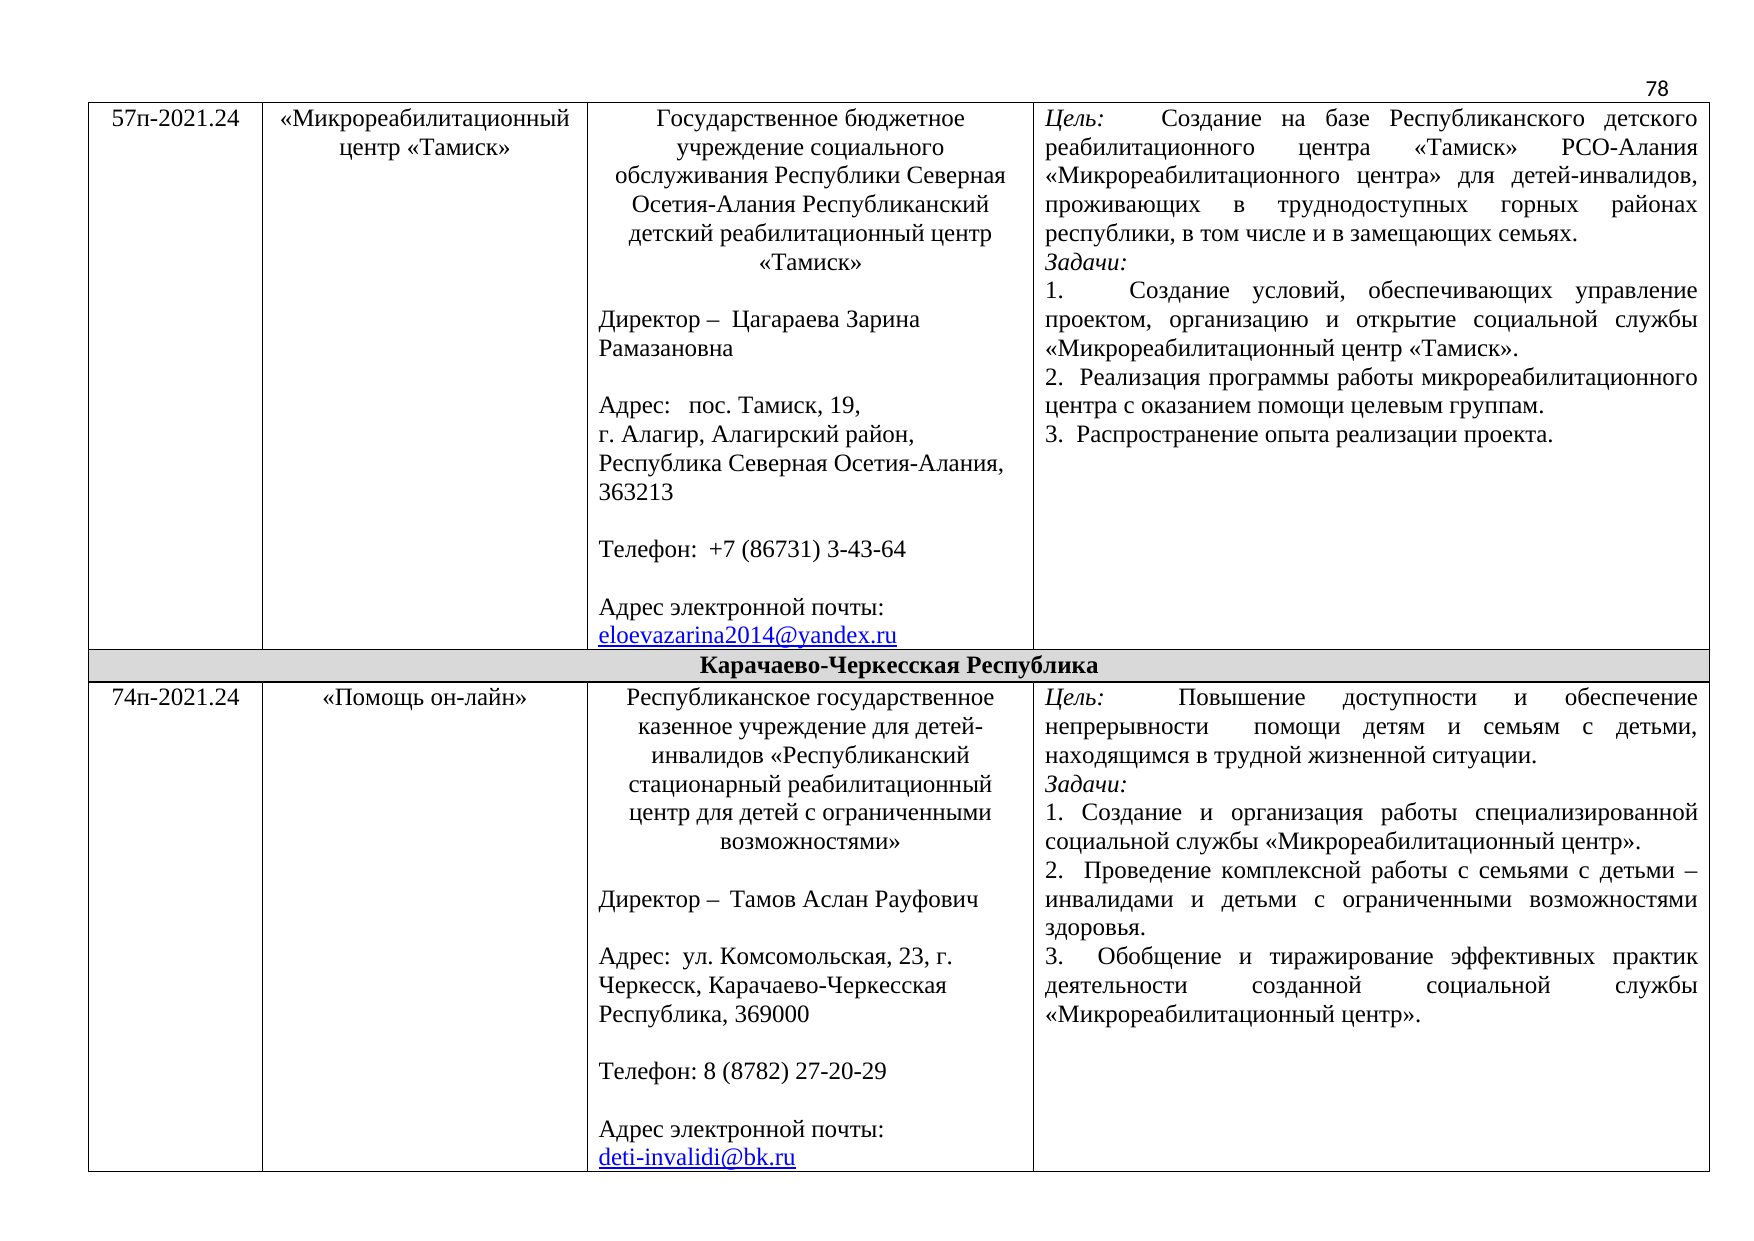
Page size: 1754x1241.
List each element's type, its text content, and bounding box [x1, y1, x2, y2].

table_cell Государственное бюджетное учреждение социального обслуживания Республики Северная Осетия-Алания Республиканский детский реабилитационный центр «Тамиск» Директор – Цагараева Зарина Рамазановна Адрес: пос. Тамиск, 19, г. Алагир, Алагирский район, Республика Северная Осетия-Алания, 363213 Телефон: +7 (86731) 3-43-64 Адрес электронной почты: eloevazarina2014@yandex.ru [588, 103, 1033, 649]
table_cell Цель: Повышение доступности и обеспечение непрерывности помощи детям и семьям с детьми, находящимся в трудной жизненной ситуации. Задачи: 1. Создание и организация работы специализированной социальной службы «Микрореабилитационный центр». 2. Проведение комплексной работы с семьями с детьми – инвалидами и детьми с ограниченными возможностями здоровья. 3. Обобщение и тиражирование эффективных практик деятельности созданной социальной службы «Микрореабилитационный центр». [1034, 683, 1709, 1171]
table_cell 57п-2021.24 [89, 103, 262, 649]
table_cell Карачаево-Черкесская Республика [89, 650, 1709, 681]
table_cell 74п-2021.24 [89, 683, 262, 1171]
table_cell «Помощь он-лайн» [263, 683, 587, 1171]
table_cell Цель: Создание на базе Республиканского детского реабилитационного центра «Тамиск» РСО-Алания «Микрореабилитационного центра» для детей-инвалидов, проживающих в труднодоступных горных районах республики, в том числе и в замещающих семьях. Задачи: 1. Создание условий, обеспечивающих управление проектом, организацию и открытие социальной службы «Микрореабилитационный центр «Тамиск». 2. Реализация программы работы микрореабилитационного центра с оказанием помощи целевым группам. 3. Распространение опыта реализации проекта. [1034, 103, 1709, 649]
table_cell Республиканское государственное казенное учреждение для детей-инвалидов «Республиканский стационарный реабилитационный центр для детей с ограниченными возможностями» Директор – Тамов Аслан Рауфович Адрес: ул. Комсомольская, 23, г. Черкесск, Карачаево-Черкесская Республика, 369000 Телефон: 8 (8782) 27-20-29 Адрес электронной почты: deti-invalidi@bk.ru [588, 683, 1033, 1171]
table_cell «Микрореабилитационный центр «Тамиск» [263, 103, 587, 649]
